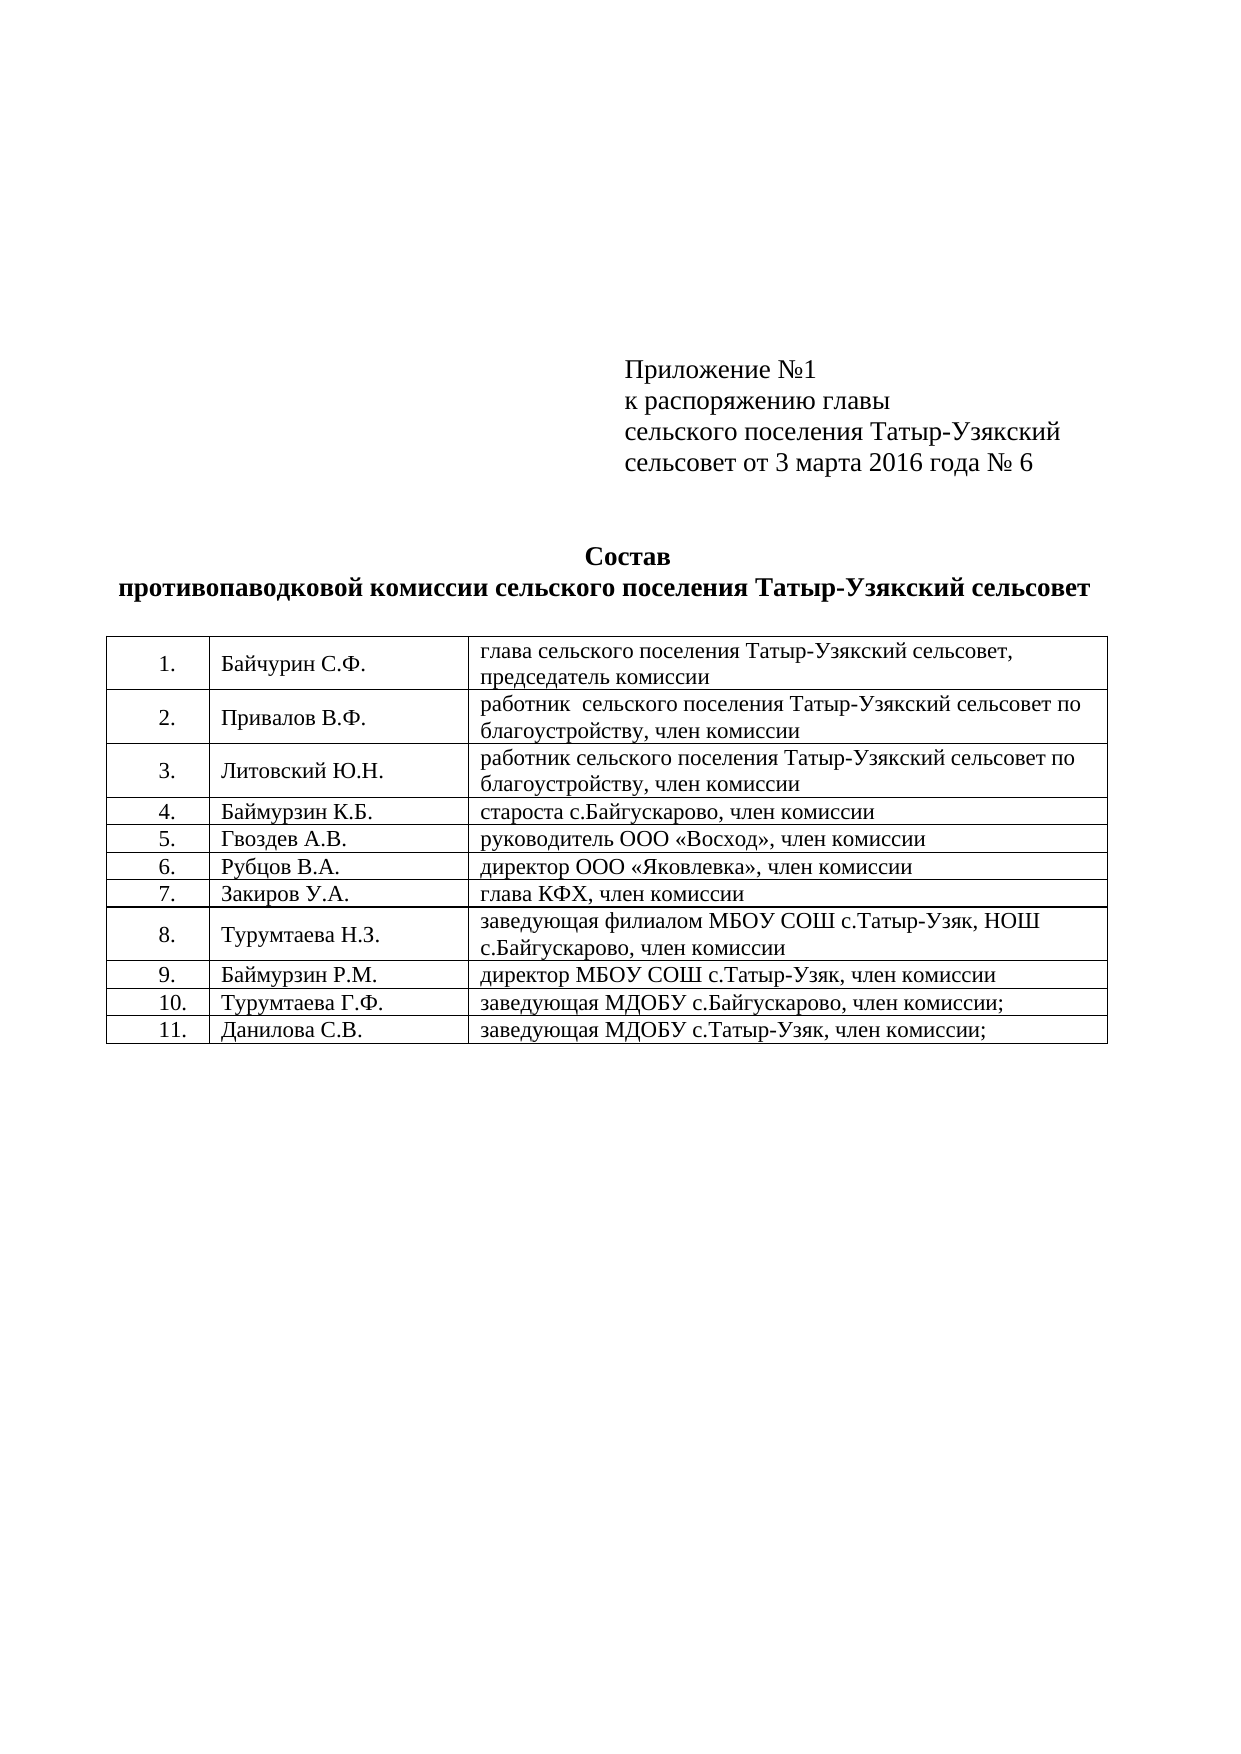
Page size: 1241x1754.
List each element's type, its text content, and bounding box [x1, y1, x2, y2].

table_cell [107, 853, 209, 879]
table_cell [107, 908, 209, 960]
table_cell заведующая МДОБУ с.Татыр-Узяк, член комиссии; [469, 1016, 1107, 1042]
table_cell [107, 825, 209, 852]
text к распоряжению главы [624, 384, 1137, 415]
table_cell директор МБОУ СОШ с.Татыр-Узяк, член комиссии [469, 961, 1107, 988]
table_cell [107, 798, 209, 824]
table_cell Баймурзин Р.М. [210, 961, 468, 988]
table_cell Турумтаева Н.З. [210, 908, 468, 960]
table_cell глава КФХ, член комиссии [469, 880, 1107, 906]
text Приложение №1 [624, 353, 1137, 384]
table_cell Литовский Ю.Н. [210, 744, 468, 797]
table_cell Гвоздев А.В. [210, 825, 468, 852]
table_cell директор ООО «Яковлевка», член комиссии [469, 853, 1107, 879]
table_cell Баймурзин К.Б. [210, 798, 468, 824]
table_cell заведующая филиалом МБОУ СОШ с.Татыр-Узяк, НОШ с.Байгускарово, член комиссии [469, 908, 1107, 960]
table_cell Привалов В.Ф. [210, 690, 468, 743]
table_cell Рубцов В.А. [210, 853, 468, 879]
table_cell Закиров У.А. [210, 880, 468, 906]
table_header Байчурин С.Ф. [210, 637, 468, 689]
table_cell [107, 1016, 209, 1042]
table_cell староста с.Байгускарово, член комиссии [469, 798, 1107, 824]
text сельского поселения Татыр-Узякский сельсовет от 3 марта 2016 года № 6 [624, 415, 1137, 477]
table_cell [107, 961, 209, 988]
table_cell руководитель ООО «Восход», член комиссии [469, 825, 1107, 852]
table_cell работник сельского поселения Татыр-Узякский сельсовет по благоустройству, член комиссии [469, 690, 1107, 743]
table_header глава сельского поселения Татыр-Узякский сельсовет, председатель комиссии [469, 637, 1107, 689]
table_cell [107, 690, 209, 743]
text противопаводковой комиссии сельского поселения Татыр-Узякский сельсовет [118, 571, 1137, 602]
table_cell заведующая МДОБУ с.Байгускарово, член комиссии; [469, 989, 1107, 1015]
table_cell Турумтаева Г.Ф. [210, 989, 468, 1015]
table_header [107, 637, 209, 689]
table_cell [107, 744, 209, 797]
text Состав [118, 540, 1137, 571]
table_cell Данилова С.В. [210, 1016, 468, 1042]
table_cell [107, 880, 209, 906]
table_cell работник сельского поселения Татыр-Узякский сельсовет по благоустройству, член комиссии [469, 744, 1107, 797]
table_cell [107, 989, 209, 1015]
